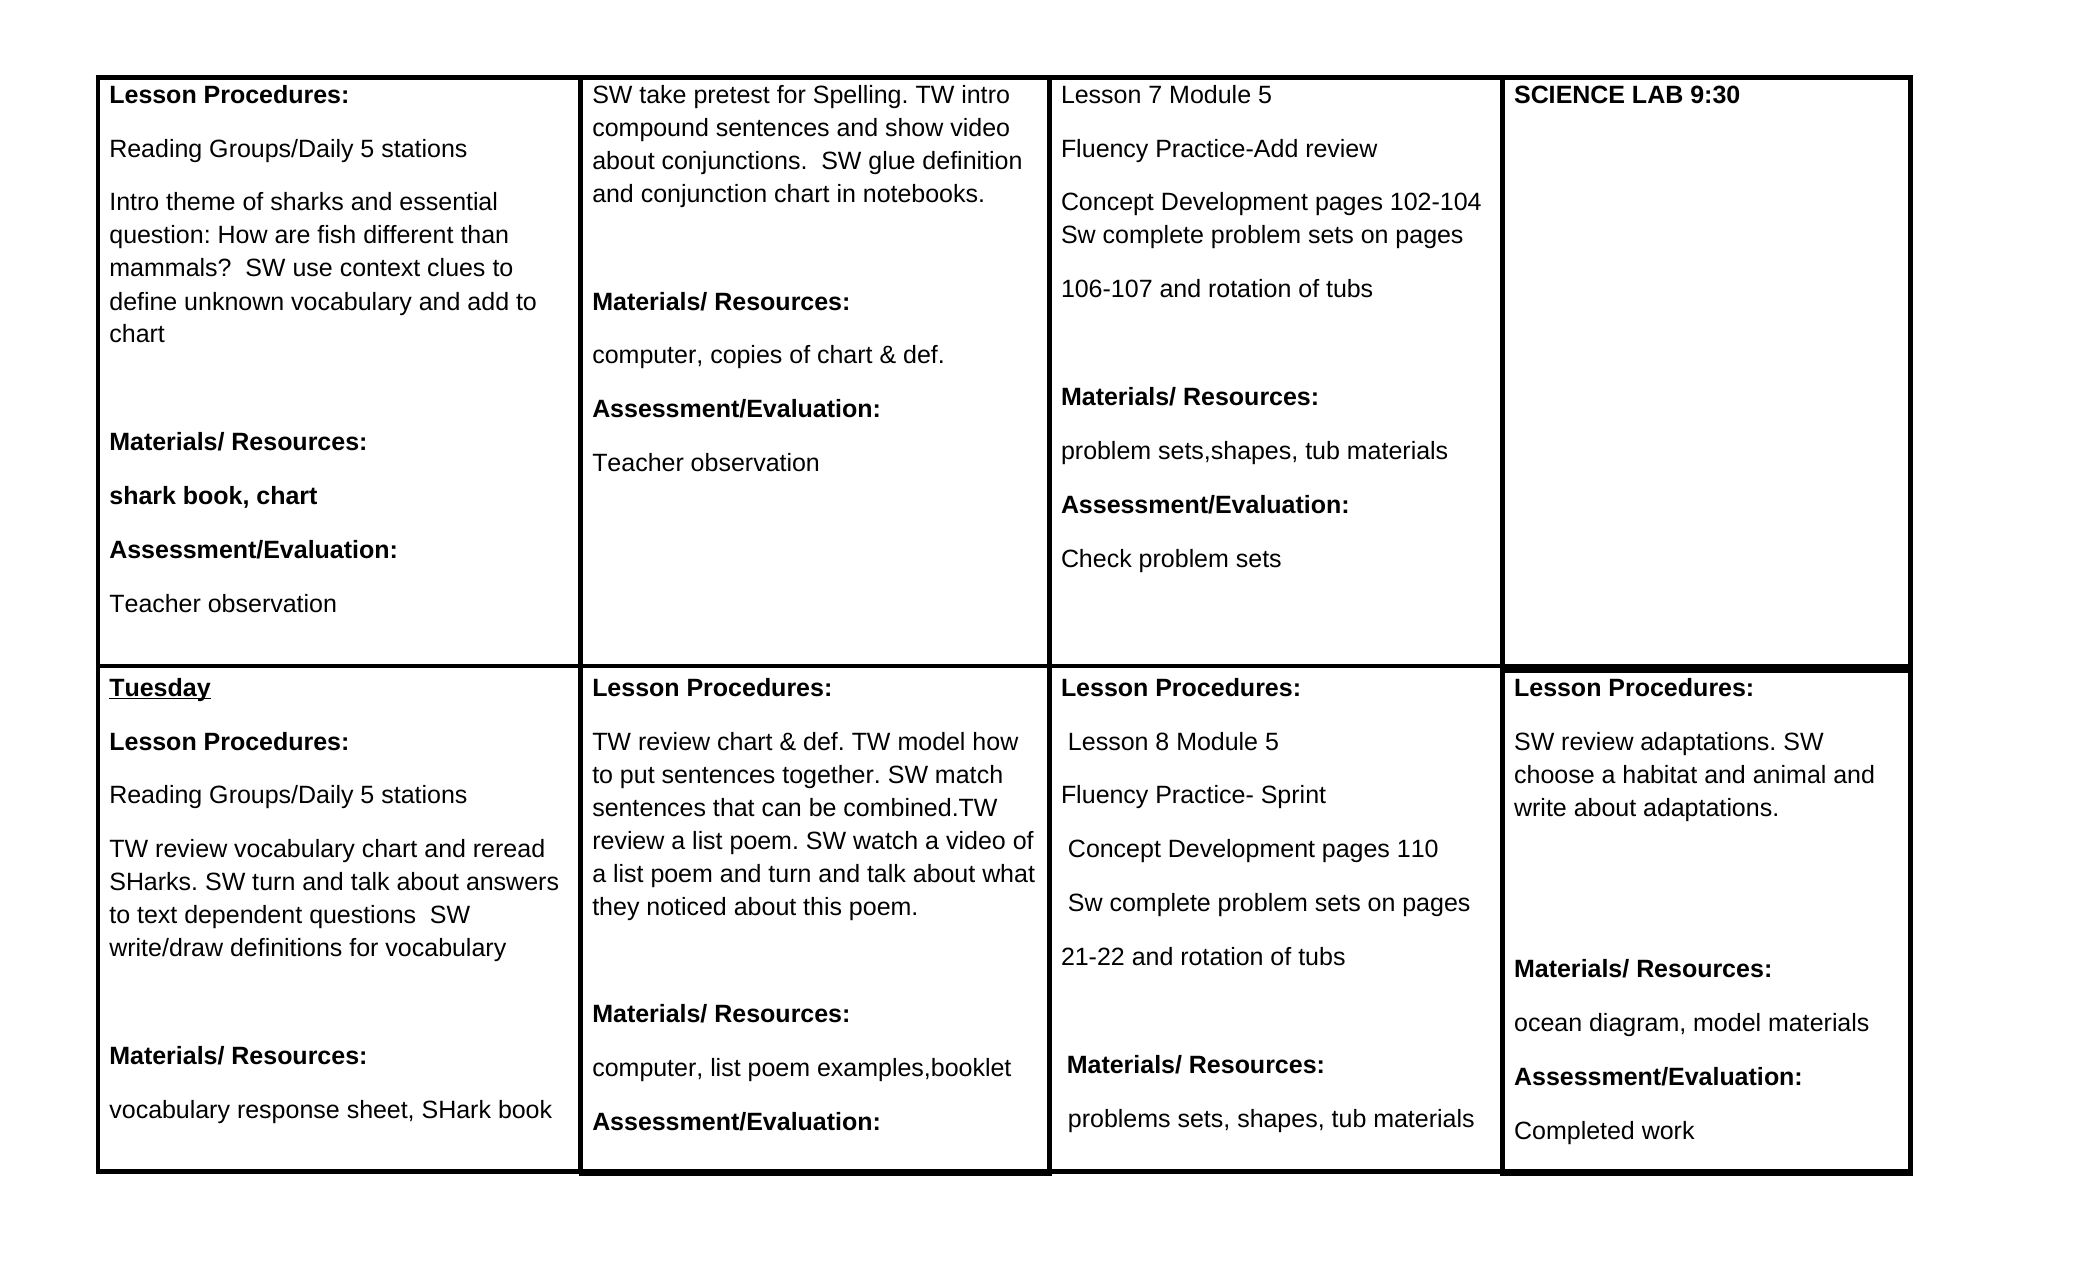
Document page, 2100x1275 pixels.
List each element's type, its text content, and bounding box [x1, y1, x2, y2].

table_cell SCIENCE LAB 9:30 [1505, 80, 1908, 663]
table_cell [100, 668, 578, 1169]
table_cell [583, 80, 1047, 663]
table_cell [100, 80, 578, 663]
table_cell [583, 668, 1047, 1169]
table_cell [1052, 80, 1500, 663]
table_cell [1505, 673, 1908, 1169]
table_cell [1052, 668, 1500, 1169]
